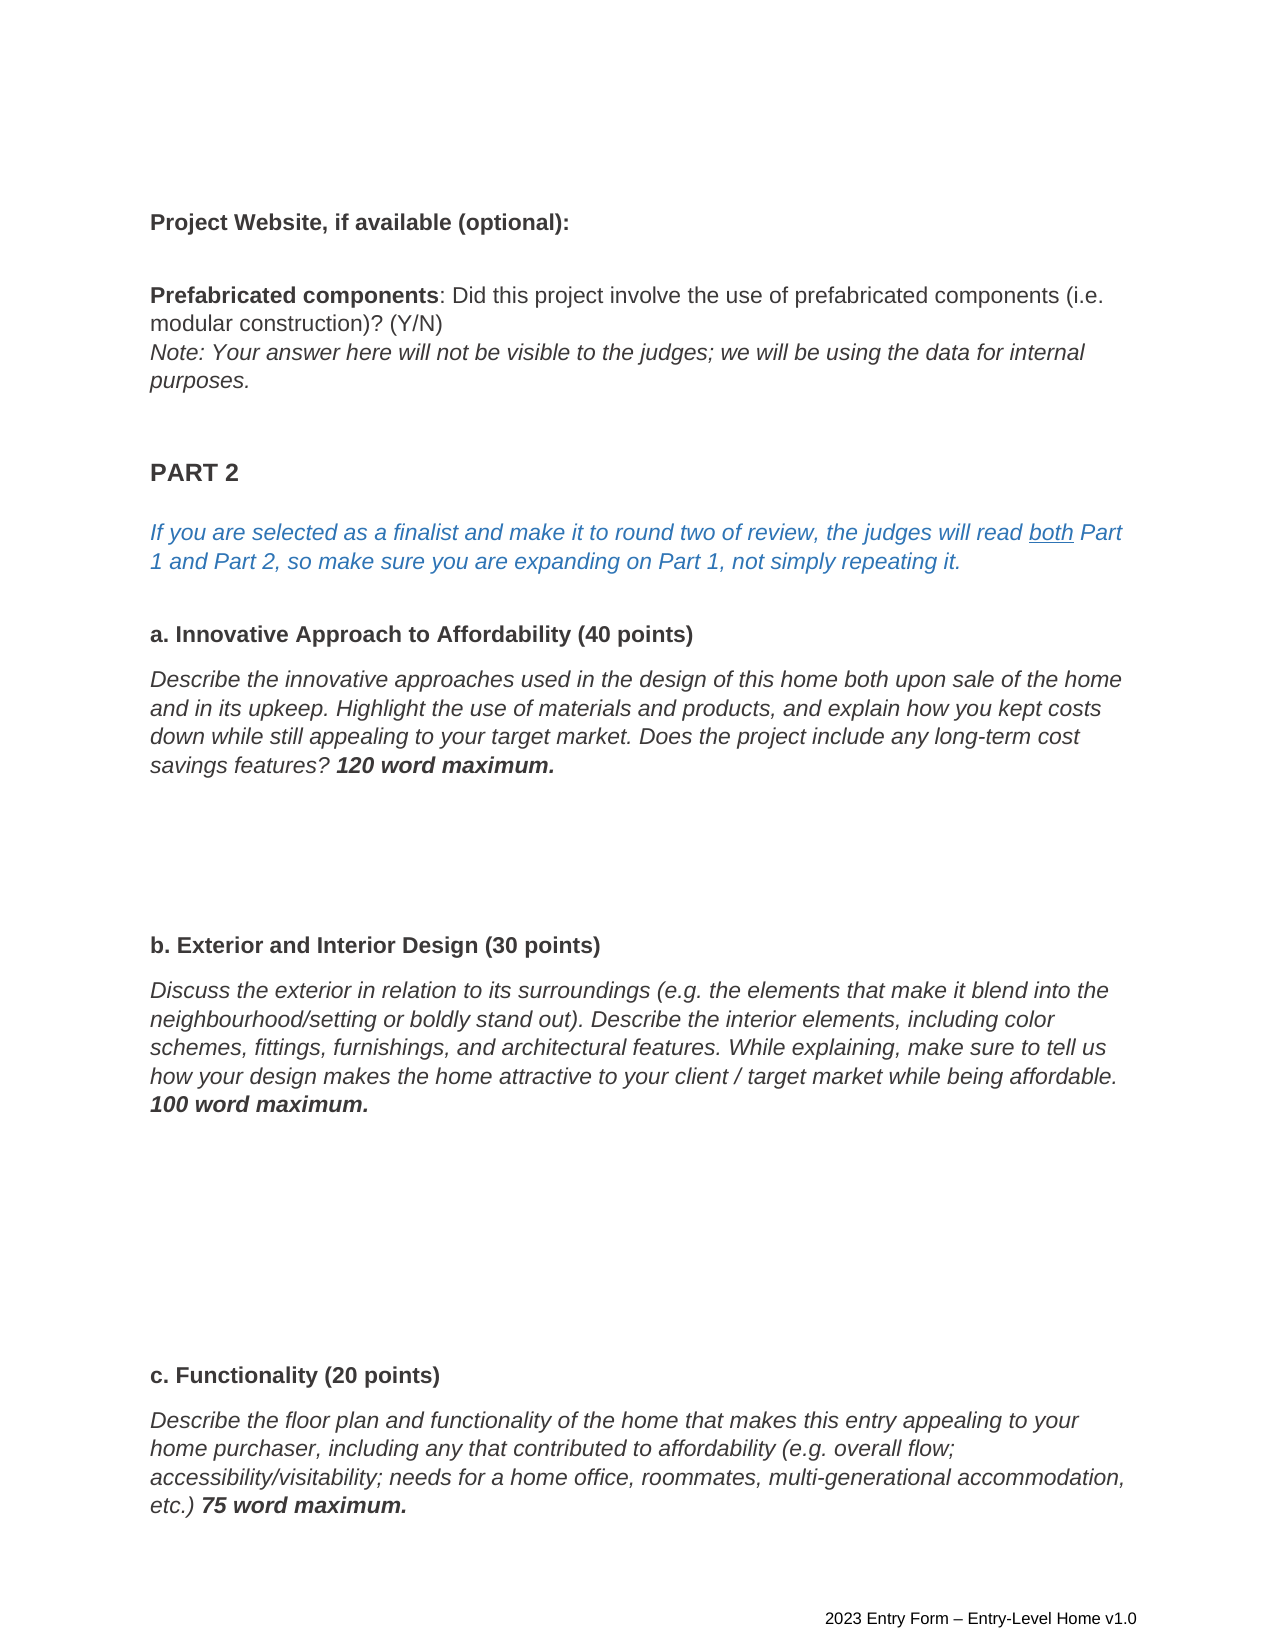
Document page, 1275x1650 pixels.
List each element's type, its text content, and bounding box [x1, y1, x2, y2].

text a. Innovative Approach to Affordability (40 points) [150, 593, 1137, 648]
text PART 2 If you are selected as a finalist and make it to round two of review, the judges will read both Part 1 and Part 2, so make sure you are expanding on Part 1, not simply repeating it. [150, 457, 1137, 574]
text c. Functionality (20 points) [150, 1362, 1137, 1388]
text Discuss the exterior in relation to its surroundings (e.g. the elements that make it blend into the neighbourhood/setting or boldly stand out). Describe the interior elements, including color schemes, fittings, furnishings, and architectural features. While explaining, make sure to tell us how your design makes the home attractive to your client / target market while being affordable. 100 word maximum. [150, 977, 1137, 1117]
text Prefabricated components: Did this project involve the use of prefabricated components (i.e. modular construction)? (Y/N) Note: Your answer here will not be visible to the judges; we will be using the data for internal purposes. [150, 253, 1137, 394]
text Project Website, if available (optional): [150, 208, 1137, 235]
text Describe the innovative approaches used in the design of this home both upon sale of the home and in its upkeep. Highlight the use of materials and products, and explain how you kept costs down while still appealing to your target market. Does the project include any long-term cost savings features? 120 word maximum. [150, 666, 1137, 778]
text Describe the floor plan and functionality of the home that makes this entry appealing to your home purchaser, including any that contributed to affordability (e.g. overall flow; accessibility/visitability; needs for a home office, roommates, multi-generational accommodation, etc.) 75 word maximum. [150, 1407, 1137, 1518]
text b. Exterior and Interior Design (30 points) [150, 932, 1137, 958]
